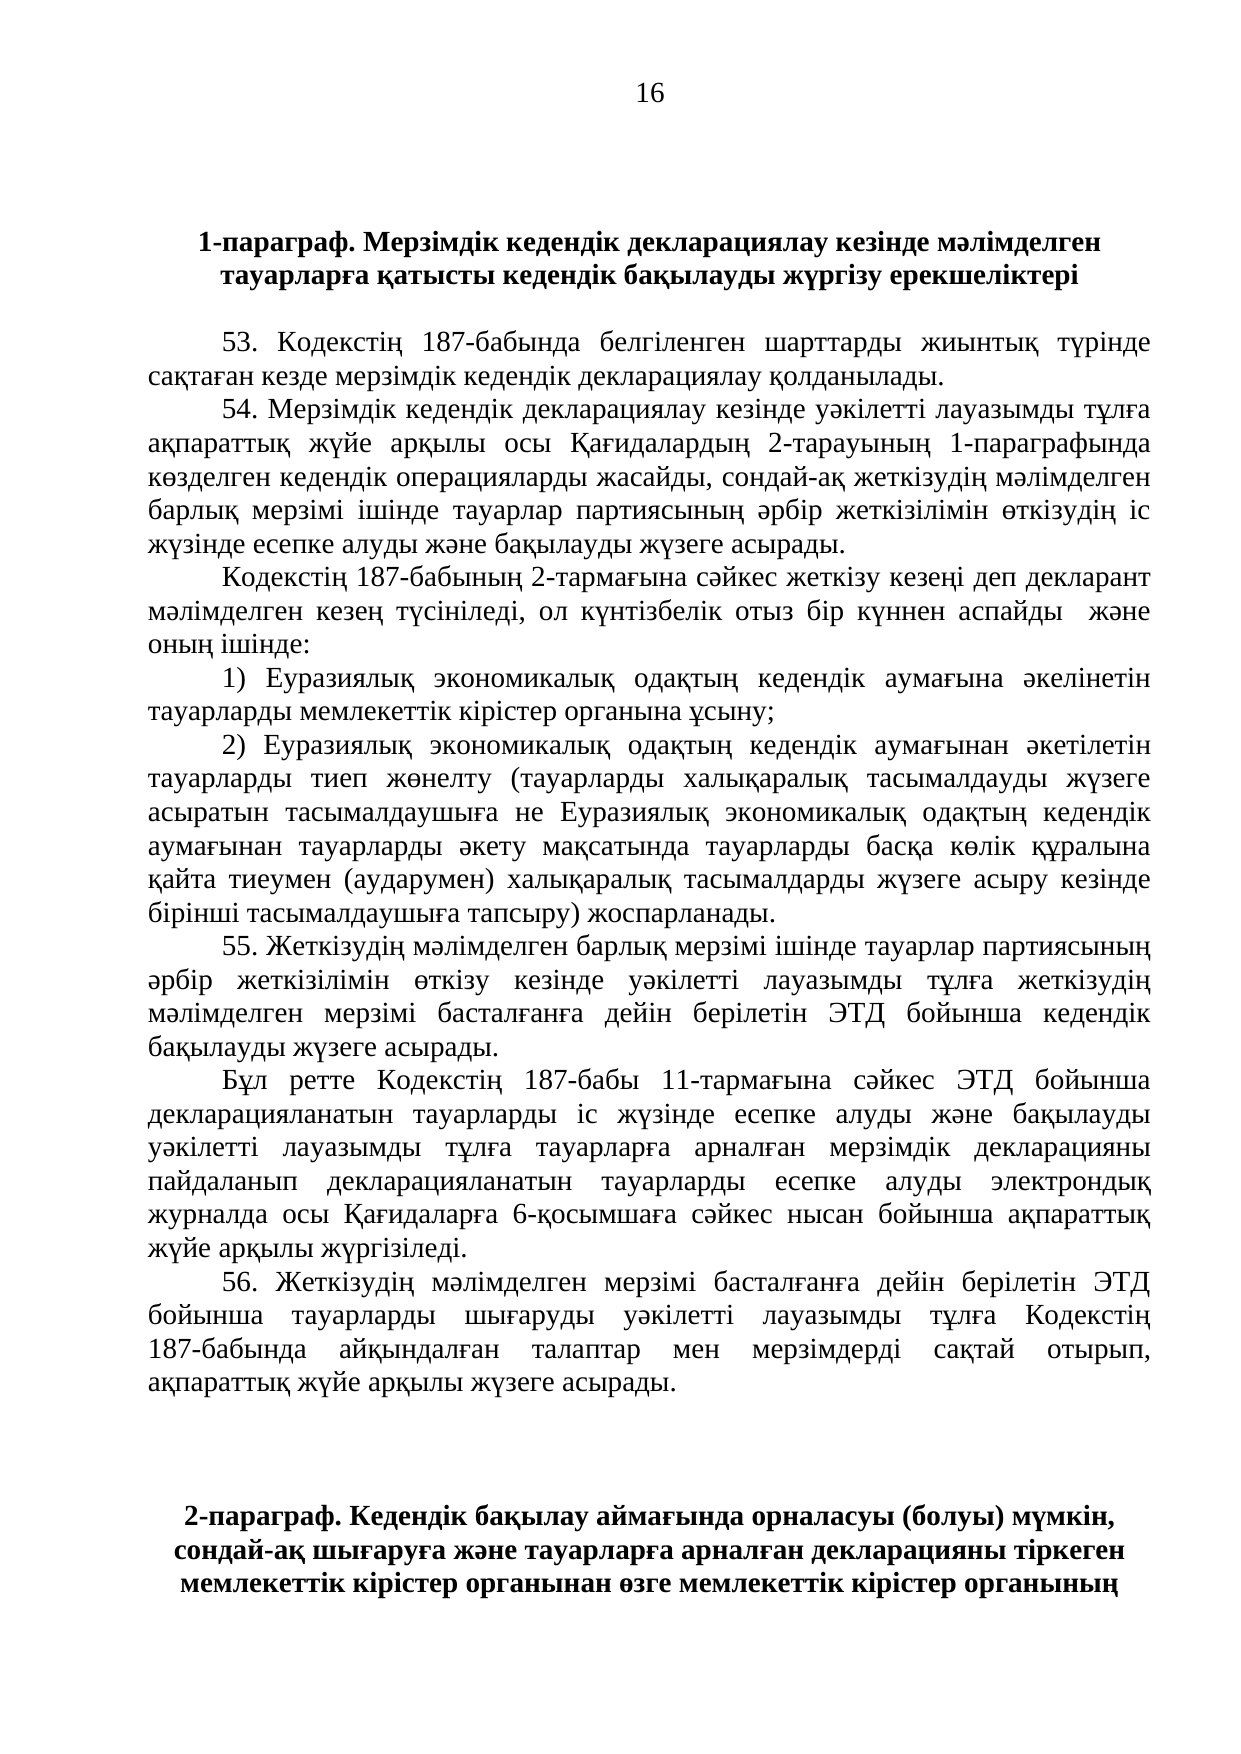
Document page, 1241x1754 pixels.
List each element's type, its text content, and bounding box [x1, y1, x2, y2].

text Кодекстің 187-бабының 2-тармағына сәйкес жеткізу кезеңі деп декларант мәлімделген кезең түсініледі, ол күнтізбелік отыз бір күннен аспайды және оның ішінде: [148, 559, 1152, 660]
text 55. Жеткізудің мәлімделген барлық мерзімі ішінде тауарлар партиясының әрбір жеткізілімін өткізу кезінде уәкілетті лауазымды тұлға жеткізудің мәлімделген мерзімі басталғанға дейін берілетін ЭТД бойынша кедендік бақылауды жүзеге асырады. [148, 928, 1152, 1062]
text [148, 1498, 1152, 1599]
text 53. Кодекстің 187-бабында белгіленген шарттарды жиынтық түрінде сақтаған кезде мерзімдік кедендік декларациялау қолданылады. [148, 324, 1152, 392]
text Бұл ретте Кодекстің 187-бабы 11-тармағына сәйкес ЭТД бойынша декларацияланатын тауарларды іс жүзінде есепке алуды және бақылауды уәкілетті лауазымды тұлға тауарларға арналған мерзімдік декларацияны пайдаланып декларацияланатын тауарларды есепке алуды электрондық журналда осы Қағидаларға 6-қосымшаға сәйкес нысан бойынша ақпараттық жүйе арқылы жүргізіледі. [148, 1062, 1152, 1264]
text 1) Еуразиялық экономикалық одақтың кедендік аумағына әкелінетін тауарларды мемлекеттік кірістер органына ұсыну; [148, 660, 1152, 727]
text 2) Еуразиялық экономикалық одақтың кедендік аумағынан әкетілетін тауарларды тиеп жөнелту (тауарларды халықаралық тасымалдауды жүзеге асыратын тасымалдаушыға не Еуразиялық экономикалық одақтың кедендік аумағынан тауарларды әкету мақсатында тауарларды басқа көлік құралына қайта тиеумен (аударумен) халықаралық тасымалдарды жүзеге асыру кезінде бірінші тасымалдаушыға тапсыру) жоспарланады. [148, 727, 1152, 928]
text 56. Жеткізудің мәлімделген мерзімі басталғанға дейін берілетін ЭТД бойынша тауарларды шығаруды уәкілетті лауазымды тұлға Кодекстің 187-бабында айқындалған талаптар мен мерзімдерді сақтай отырып, ақпараттық жүйе арқылы жүзеге асырады. [148, 1264, 1152, 1398]
text 1-параграф. Мерзімдік кедендік декларациялау кезінде мәлімделген тауарларға қатысты кедендік бақылауды жүргізу ерекшеліктері [148, 224, 1152, 291]
text 54. Мерзімдік кедендік декларациялау кезінде уәкілетті лауазымды тұлға ақпараттық жүйе арқылы осы Қағидалардың 2-тарауының 1-параграфында көзделген кедендік операцияларды жасайды, сондай-ақ жеткізудің мәлімделген барлық мерзімі ішінде тауарлар партиясының әрбір жеткізілімін өткізудің іс жүзінде есепке алуды және бақылауды жүзеге асырады. [148, 392, 1152, 559]
